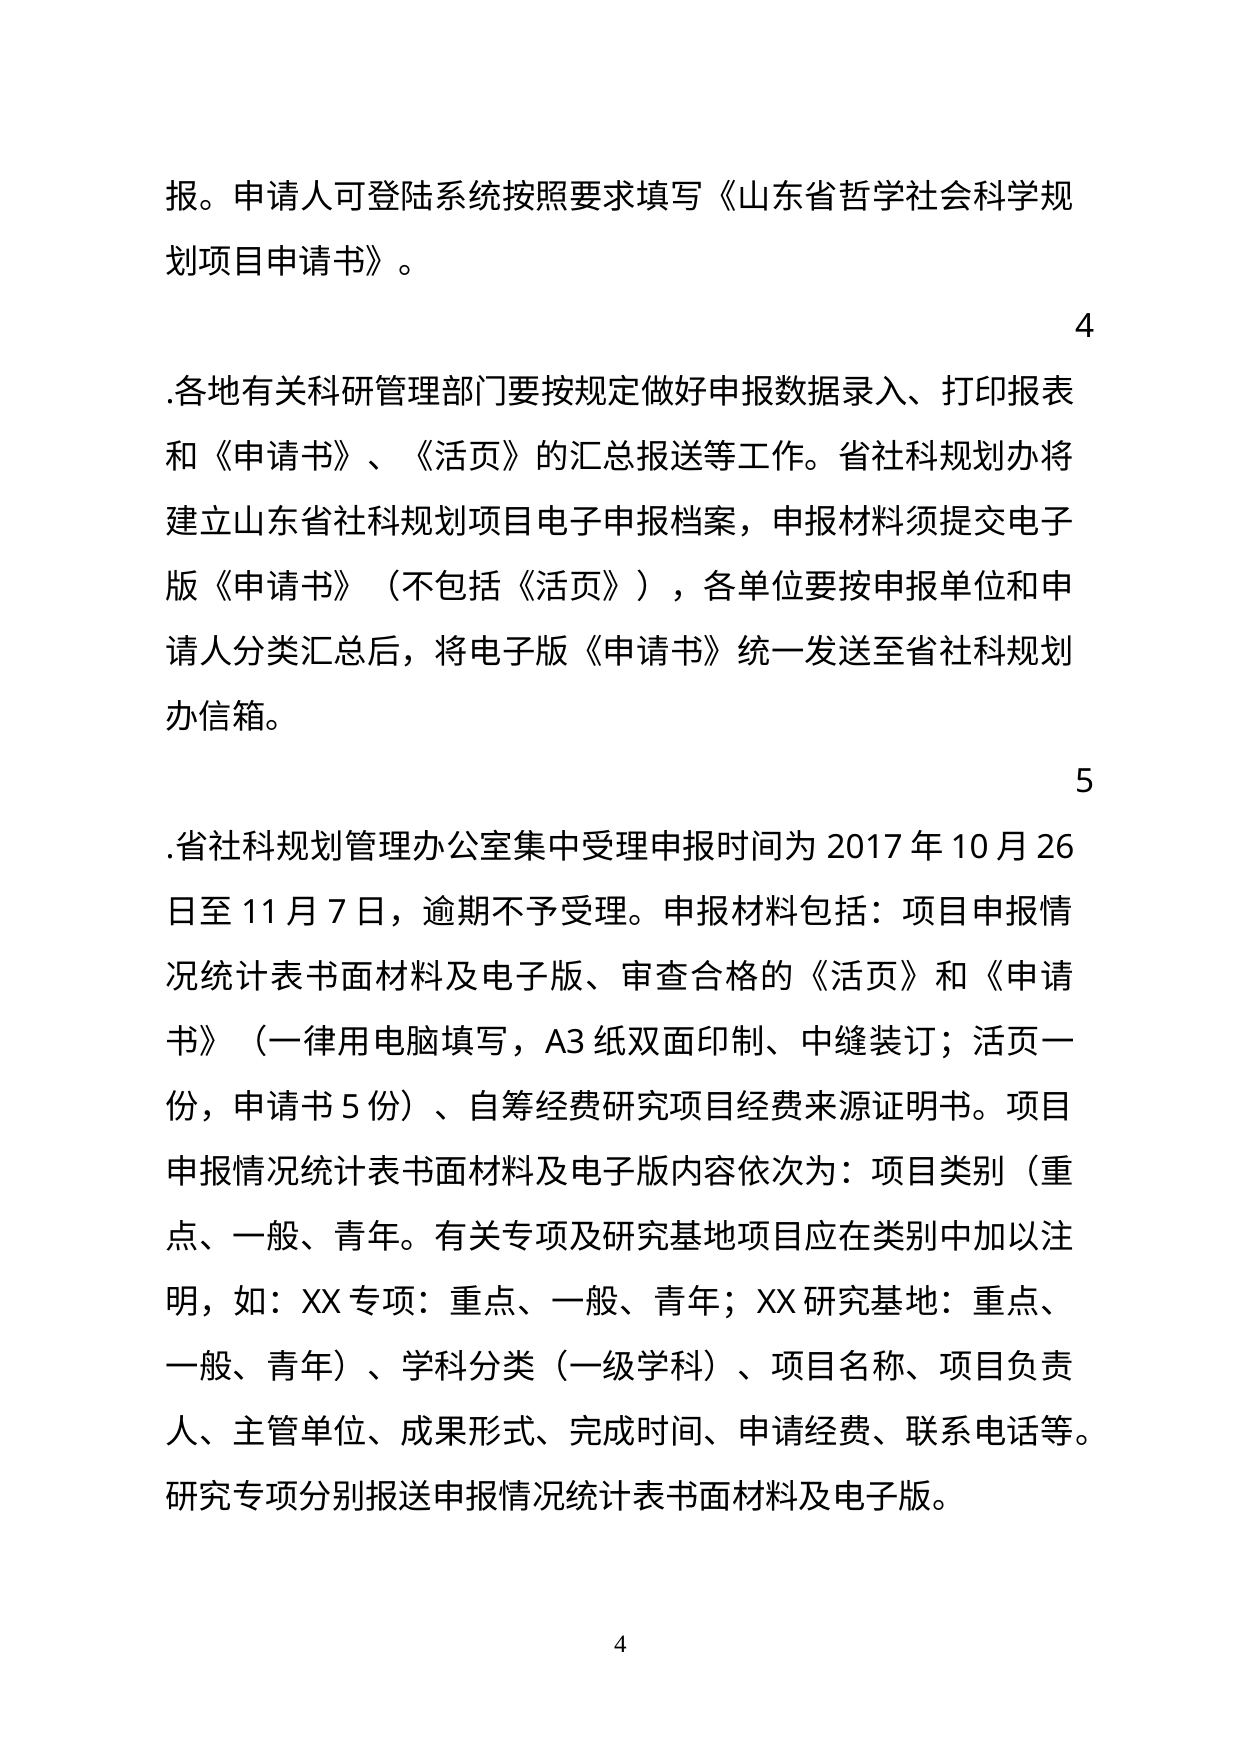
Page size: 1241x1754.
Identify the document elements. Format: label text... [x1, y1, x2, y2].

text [165, 162, 1075, 292]
text 4.各地有关科研管理部门要按规定做好申报数据录入、打印报表和《申请书》、《活页》的汇总报送等工作。省社科规划办将建立山东省社科规划项目电子申报档案，申报材料须提交电子版《申请书》（不包括《活页》），各单位要按申报单位和申请人分类汇总后，将电子版《申请书》统一发送至省社科规划办信箱。 [165, 292, 1075, 747]
text 5.省社科规划管理办公室集中受理申报时间为2017年10月26日至11月7日，逾期不予受理。申报材料包括：项目申报情况统计表书面材料及电子版、审查合格的《活页》和《申请书》（一律用电脑填写，A3纸双面印制、中缝装订；活页一份，申请书5份）、自筹经费研究项目经费来源证明书。项目申报情况统计表书面材料及电子版内容依次为：项目类别（重点、一般、青年。有关专项及研究基地项目应在类别中加以注明，如：XX专项：重点、一般、青年；XX研究基地：重点、一般、青年）、学科分类（一级学科）、项目名称、项目负责人、主管单位、成果形式、完成时间、申请经费、联系电话等。研究专项分别报送申报情况统计表书面材料及电子版。 [165, 747, 1075, 1527]
